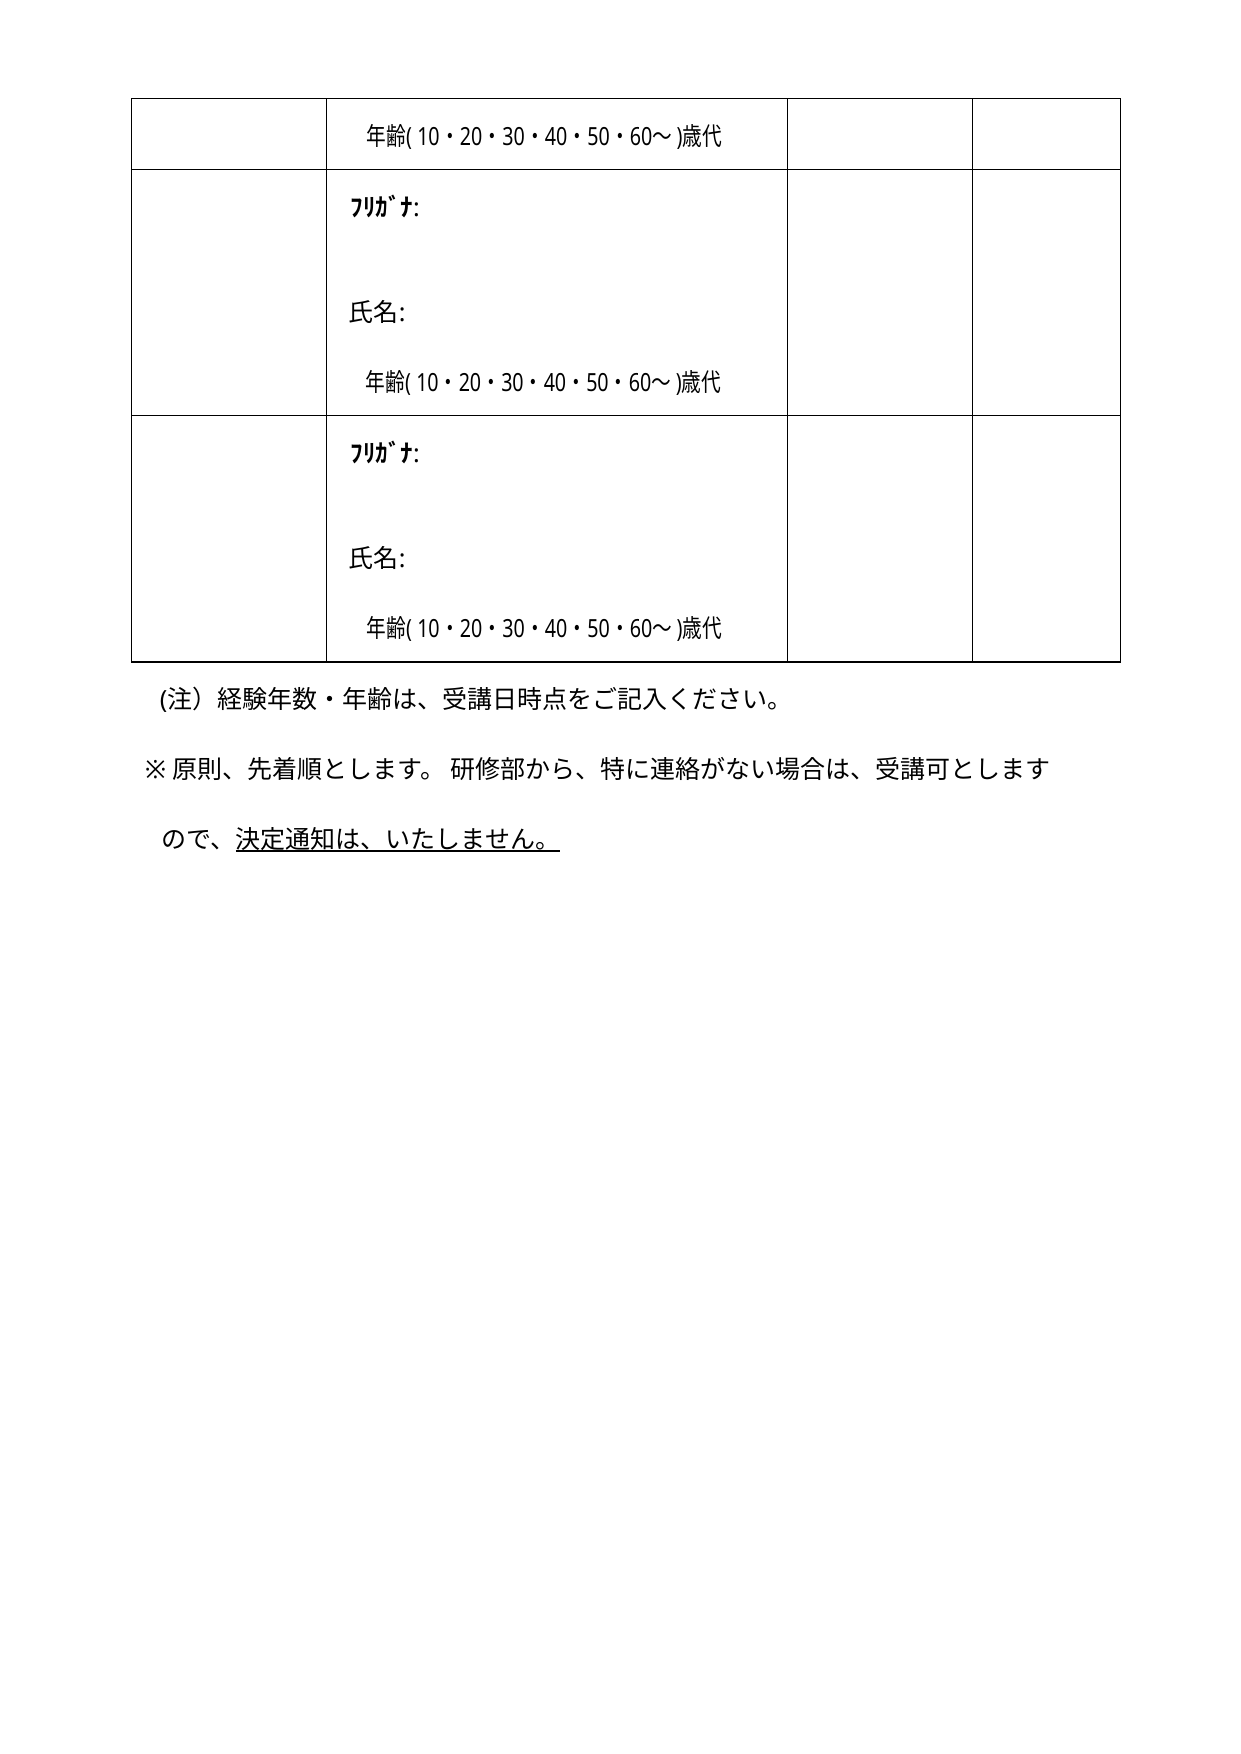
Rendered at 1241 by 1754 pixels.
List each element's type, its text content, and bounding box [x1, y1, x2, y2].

text ※ 原則、先着順とします。 研修部から、特に連絡がない場合は、受講可としますので、決定通知は、いたしません。 [145, 732, 1066, 872]
table_cell [788, 416, 972, 661]
table_cell [788, 99, 972, 169]
table_cell [132, 99, 326, 169]
table_cell [973, 170, 1120, 415]
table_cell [327, 99, 787, 169]
table_cell [973, 416, 1120, 661]
table_cell [788, 170, 972, 415]
text (注）経験年数・年齢は、受講日時点をご記入ください。 [159, 663, 1092, 732]
table_cell [973, 99, 1120, 169]
table_cell ﾌﾘｶﾞﾅ: 氏名: 年齢( 10・20・30・40・50・60～ )歳代 [327, 170, 787, 415]
table_cell [132, 170, 326, 415]
table_cell [132, 416, 326, 661]
table_cell ﾌﾘｶﾞﾅ: 氏名: 年齢( 10・20・30・40・50・60～ )歳代 [327, 416, 787, 661]
